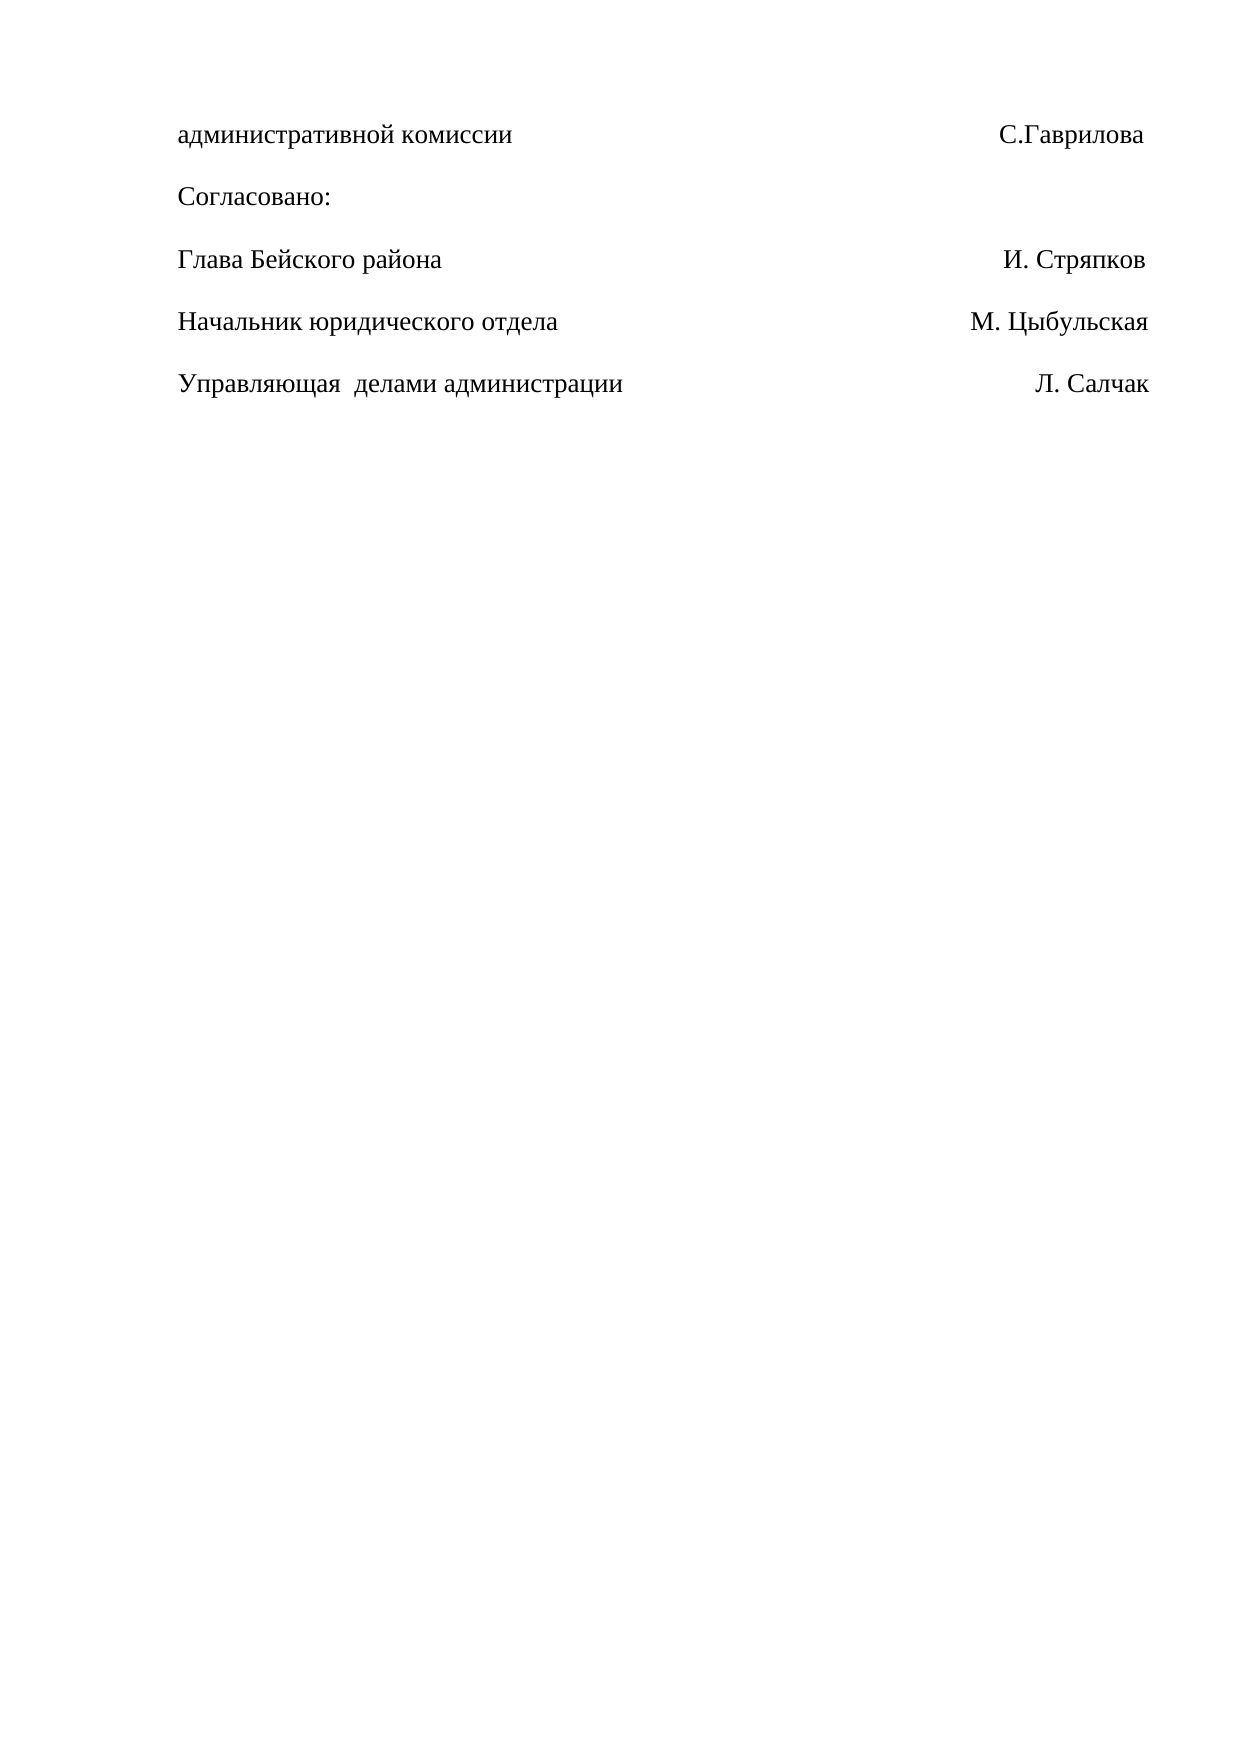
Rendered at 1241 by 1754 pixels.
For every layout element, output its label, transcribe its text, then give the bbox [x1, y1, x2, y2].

text Согласовано: [177, 180, 1152, 212]
text Глава Бейского района И. Стряпков [177, 243, 1152, 274]
text административной комиссии С.Гаврилова [177, 118, 1152, 149]
text Управляющая делами администрации Л. Салчак [177, 367, 1152, 398]
text Начальник юридического отдела М. Цыбульская [177, 305, 1152, 336]
